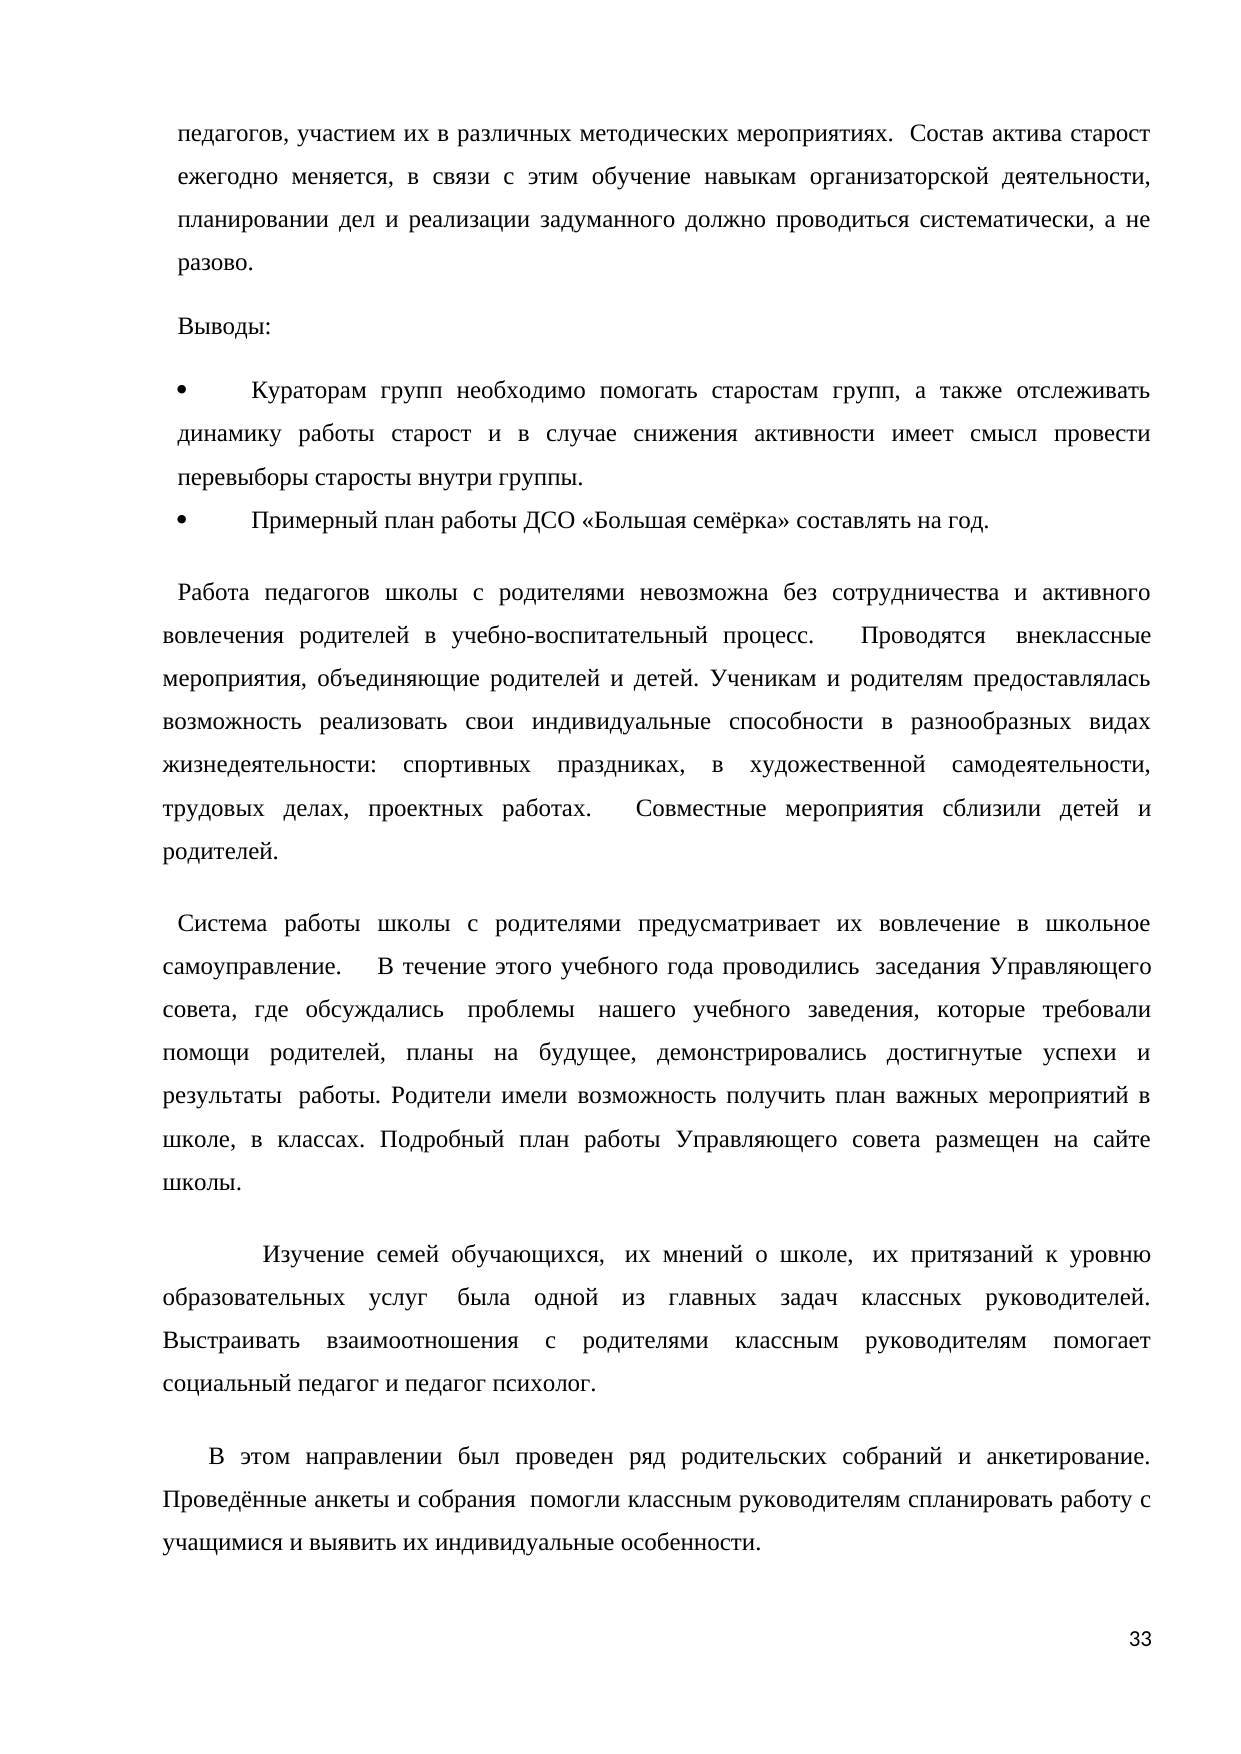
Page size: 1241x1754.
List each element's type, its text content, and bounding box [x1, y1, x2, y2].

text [177, 118, 1152, 276]
text Выводы: [162, 311, 1152, 340]
text Работа педагогов школы с родителями невозможна без сотрудничества и активного вовлечения родителей в учебно-воспитательный процесс. Проводятся внеклассные мероприятия, объединяющие родителей и детей. Ученикам и родителям предоставлялась возможность реализовать свои индивидуальные способности в разнообразных видах жизнедеятельности: спортивных праздниках, в художественной самодеятельности, трудовых делах, проектных работах. Совместные мероприятия сблизили детей и родителей. [162, 577, 1152, 864]
list Кураторам групп необходимо помогать старостам групп, а также отслеживать динамику работы старост и в случае снижения активности имеет смысл провести перевыборы старосты внутри группы. [177, 375, 1152, 490]
text В этом направлении был проведен ряд родительских собраний и анкетирование. Проведённые анкеты и собрания помогли классным руководителям спланировать работу с учащимися и выявить их индивидуальные особенности. [162, 1441, 1152, 1556]
list Примерный план работы ДСО «Большая семёрка» составлять на год. [162, 505, 1152, 533]
text Изучение семей обучающихся, их мнений о школе, их притязаний к уровню образовательных услуг была одной из главных задач классных руководителей. Выстраивать взаимоотношения с родителями классным руководителям помогает социальный педагог и педагог психолог. [162, 1239, 1152, 1397]
text Система работы школы с родителями предусматривает их вовлечение в школьное самоуправление. В течение этого учебного года проводились заседания Управляющего совета, где обсуждались проблемы нашего учебного заведения, которые требовали помощи родителей, планы на будущее, демонстрировались достигнутые успехи и результаты работы. Родители имели возможность получить план важных мероприятий в школе, в классах. Подробный план работы Управляющего совета размещен на сайте школы. [162, 908, 1152, 1196]
